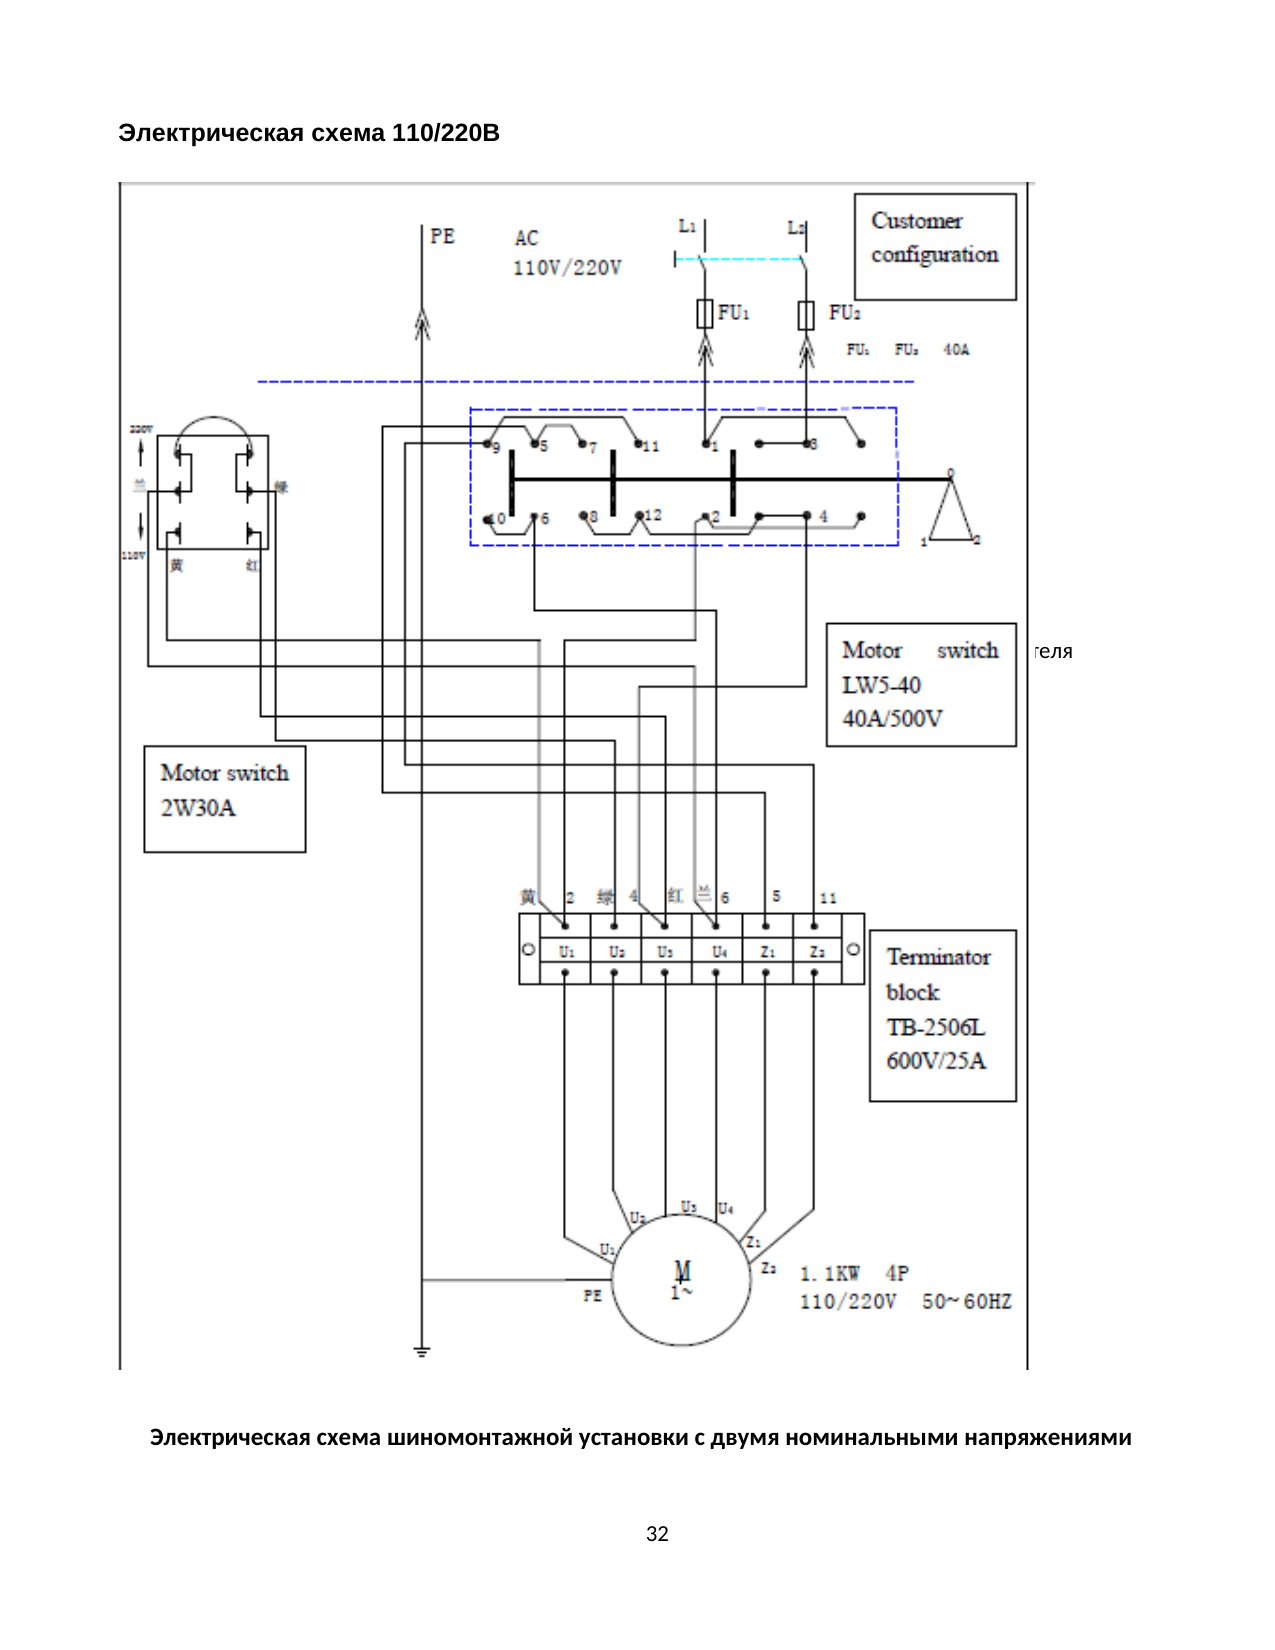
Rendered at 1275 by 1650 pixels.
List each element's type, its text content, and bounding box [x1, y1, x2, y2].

picture [118, 182, 1036, 1370]
text Электрическая схема 110/220В [118, 118, 1196, 147]
